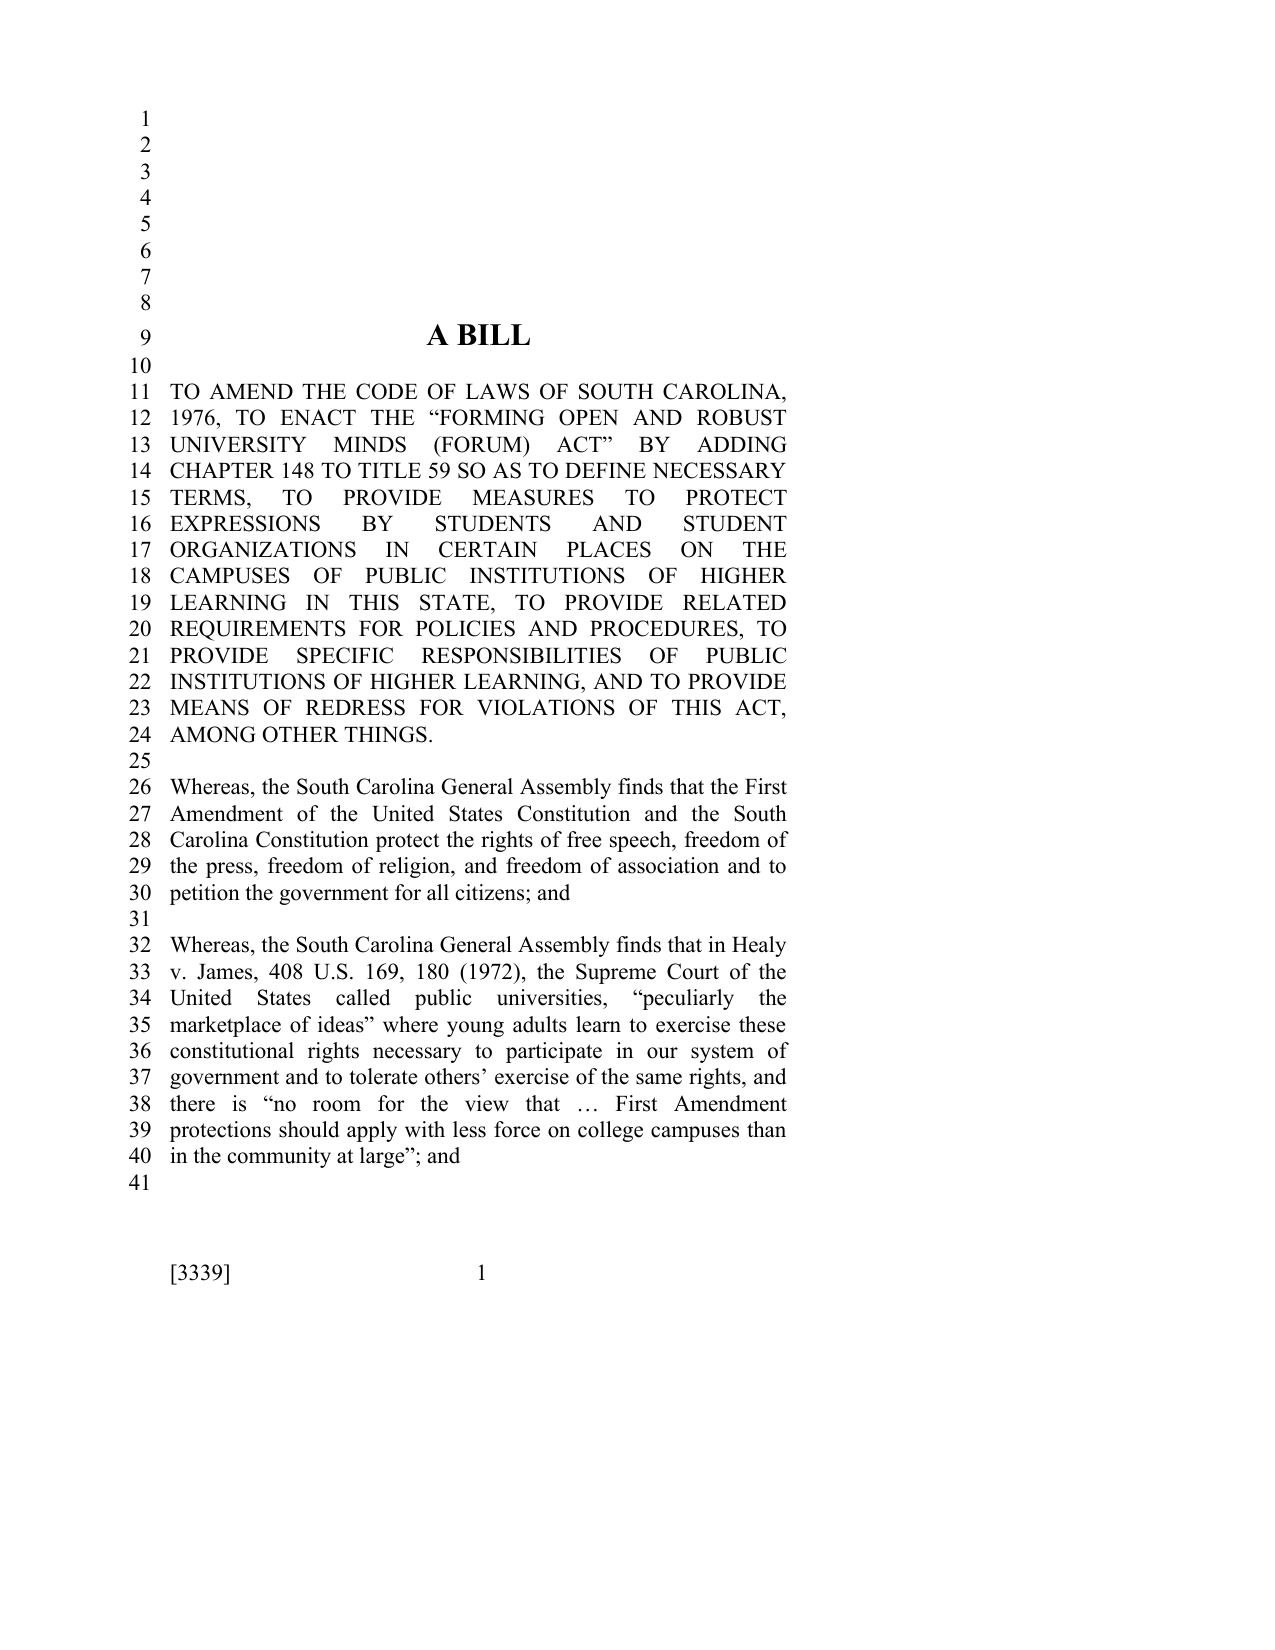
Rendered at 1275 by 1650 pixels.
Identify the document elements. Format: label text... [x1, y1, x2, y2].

text Whereas, the South Carolina General Assembly finds that the First Amendment of the United States Constitution and the South Carolina Constitution protect the rights of free speech, freedom of the press, freedom of religion, and freedom of association and to petition the government for all citizens; and [169, 773, 787, 905]
text TO AMEND THE CODE OF LAWS OF SOUTH CAROLINA, 1976, TO ENACT THE “FORMING OPEN AND ROBUST UNIVERSITY MINDS (FORUM) ACT” BY ADDING CHAPTER 148 TO TITLE 59 SO AS TO DEFINE NECESSARY TERMS, TO PROVIDE MEASURES TO PROTECT EXPRESSIONS BY STUDENTS AND STUDENT ORGANIZATIONS IN CERTAIN PLACES ON THE CAMPUSES OF PUBLIC INSTITUTIONS OF HIGHER LEARNING IN THIS STATE, TO PROVIDE RELATED REQUIREMENTS FOR POLICIES AND PROCEDURES, TO PROVIDE SPECIFIC RESPONSIBILITIES OF PUBLIC INSTITUTIONS OF HIGHER LEARNING, AND TO PROVIDE MEANS OF REDRESS FOR VIOLATIONS OF THIS ACT, AMONG OTHER THINGS. [169, 378, 787, 747]
text Whereas, the South Carolina General Assembly finds that in Healy v. James, 408 U.S. 169, 180 (1972), the Supreme Court of the United States called public universities, “peculiarly the marketplace of ideas” where young adults learn to exercise these constitutional rights necessary to participate in our system of government and to tolerate others’ exercise of the same rights, and there is “no room for the view that … First Amendment protections should apply with less force on college campuses than in the community at large”; and [169, 932, 787, 1169]
text A BILL [169, 316, 787, 352]
